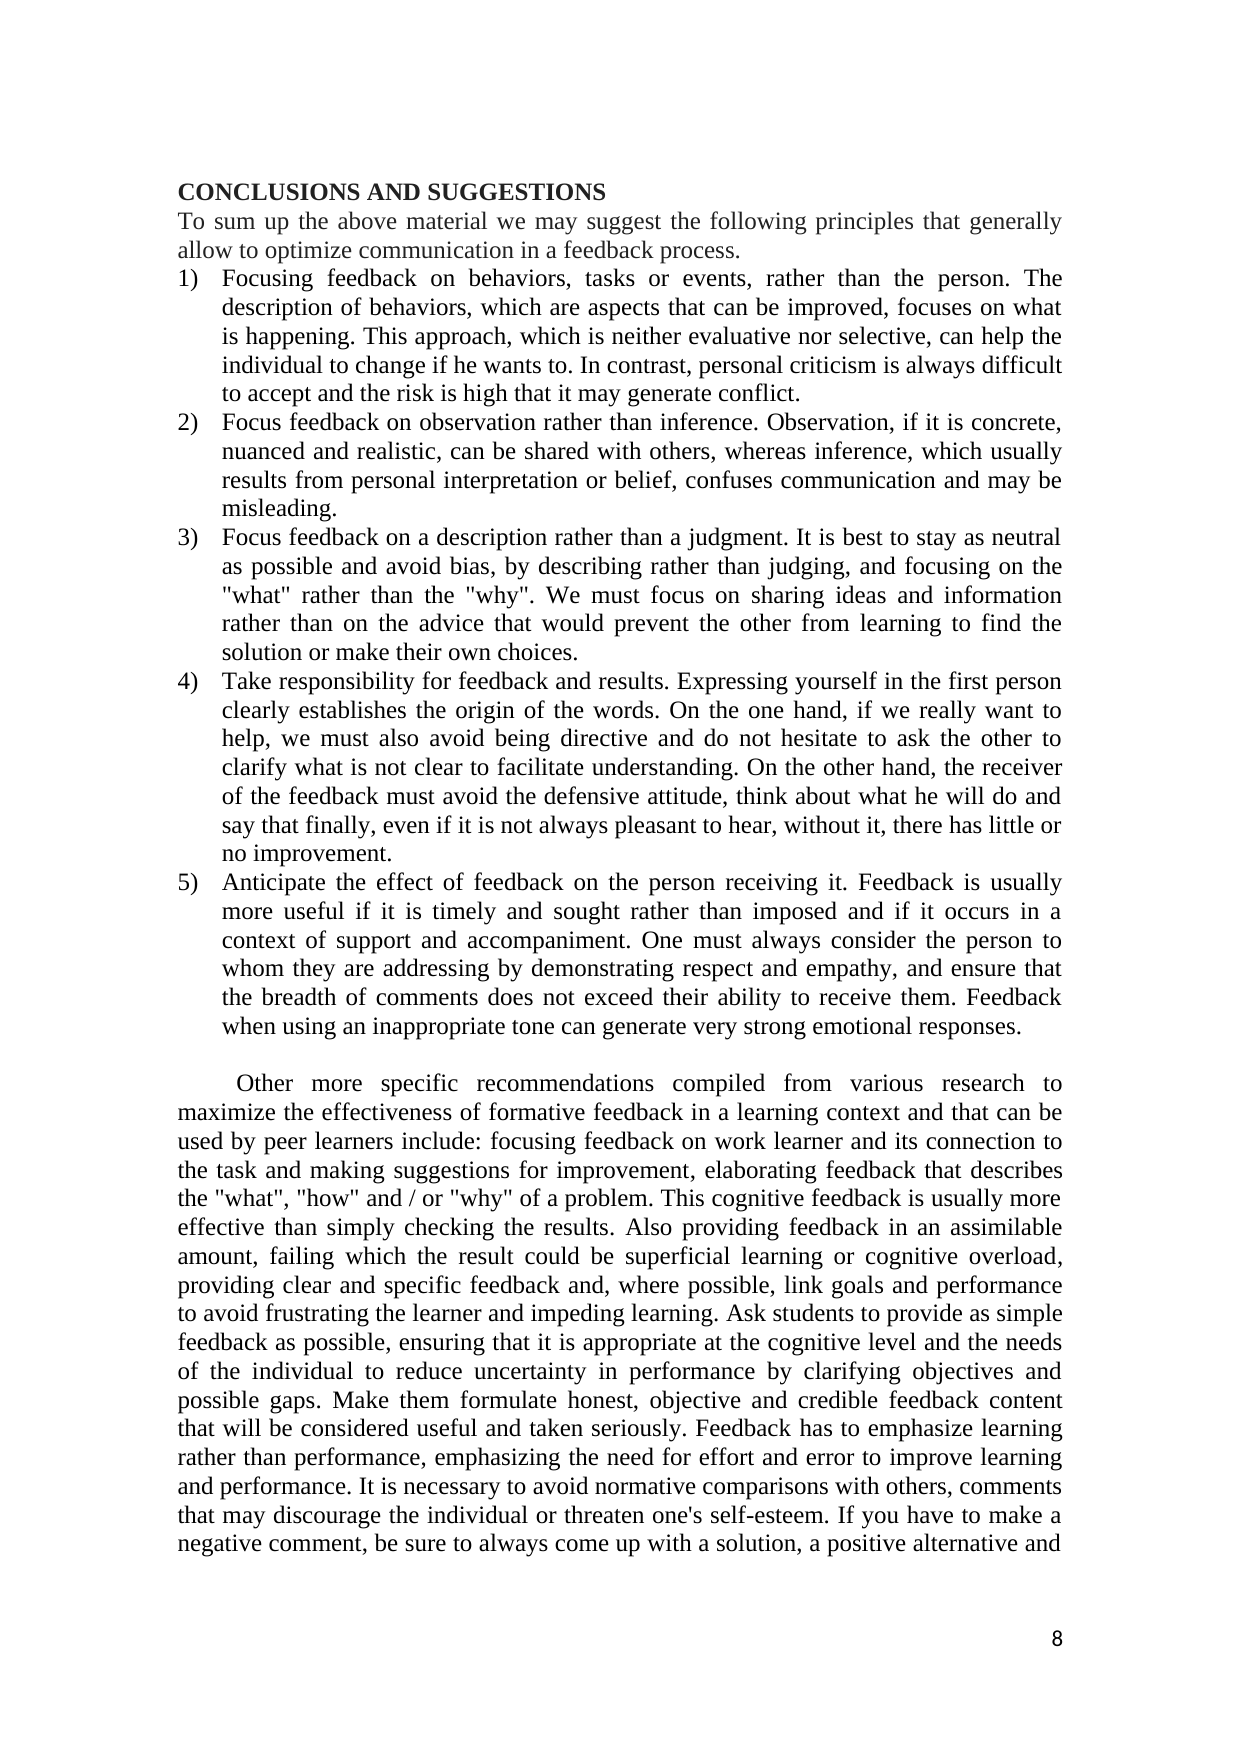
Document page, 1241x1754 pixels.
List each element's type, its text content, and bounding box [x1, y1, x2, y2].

list Focusing feedback on behaviors, tasks or events, rather than the person. The description of behaviors, which are aspects that can be improved, focuses on what is happening. This approach, which is neither evaluative nor selective, can help the individual to change if he wants to. In contrast, personal criticism is always difficult to accept and the risk is high that it may generate conflict. [177, 263, 1063, 407]
list Focus feedback on observation rather than inference. Observation, if it is concrete, nuanced and realistic, can be shared with others, whereas inference, which usually results from personal interpretation or belief, confuses communication and may be misleading. [177, 407, 1063, 522]
text CONCLUSIONS AND SUGGESTIONS [177, 177, 1063, 206]
list Focus feedback on a description rather than a judgment. It is best to stay as neutral as possible and avoid bias, by describing rather than judging, and focusing on the "what" rather than the "why". We must focus on sharing ideas and information rather than on the advice that would prevent the other from learning to find the solution or make their own choices. [177, 522, 1063, 666]
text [177, 1068, 1063, 1557]
list Anticipate the effect of feedback on the person receiving it. Feedback is usually more useful if it is timely and sought rather than imposed and if it occurs in a context of support and accompaniment. One must always consider the person to whom they are addressing by demonstrating respect and empathy, and ensure that the breadth of comments does not exceed their ability to receive them. Feedback when using an inappropriate tone can generate very strong emotional responses. [177, 867, 1063, 1040]
list Take responsibility for feedback and results. Expressing yourself in the first person clearly establishes the origin of the words. On the one hand, if we really want to help, we must also avoid being directive and do not hesitate to ask the other to clarify what is not clear to facilitate understanding. On the other hand, the receiver of the feedback must avoid the defensive attitude, think about what he will do and say that finally, even if it is not always pleasant to hear, without it, there has little or no improvement. [177, 666, 1063, 867]
text To sum up the above material we may suggest the following principles that generally allow to optimize communication in a feedback process. [177, 206, 1063, 263]
